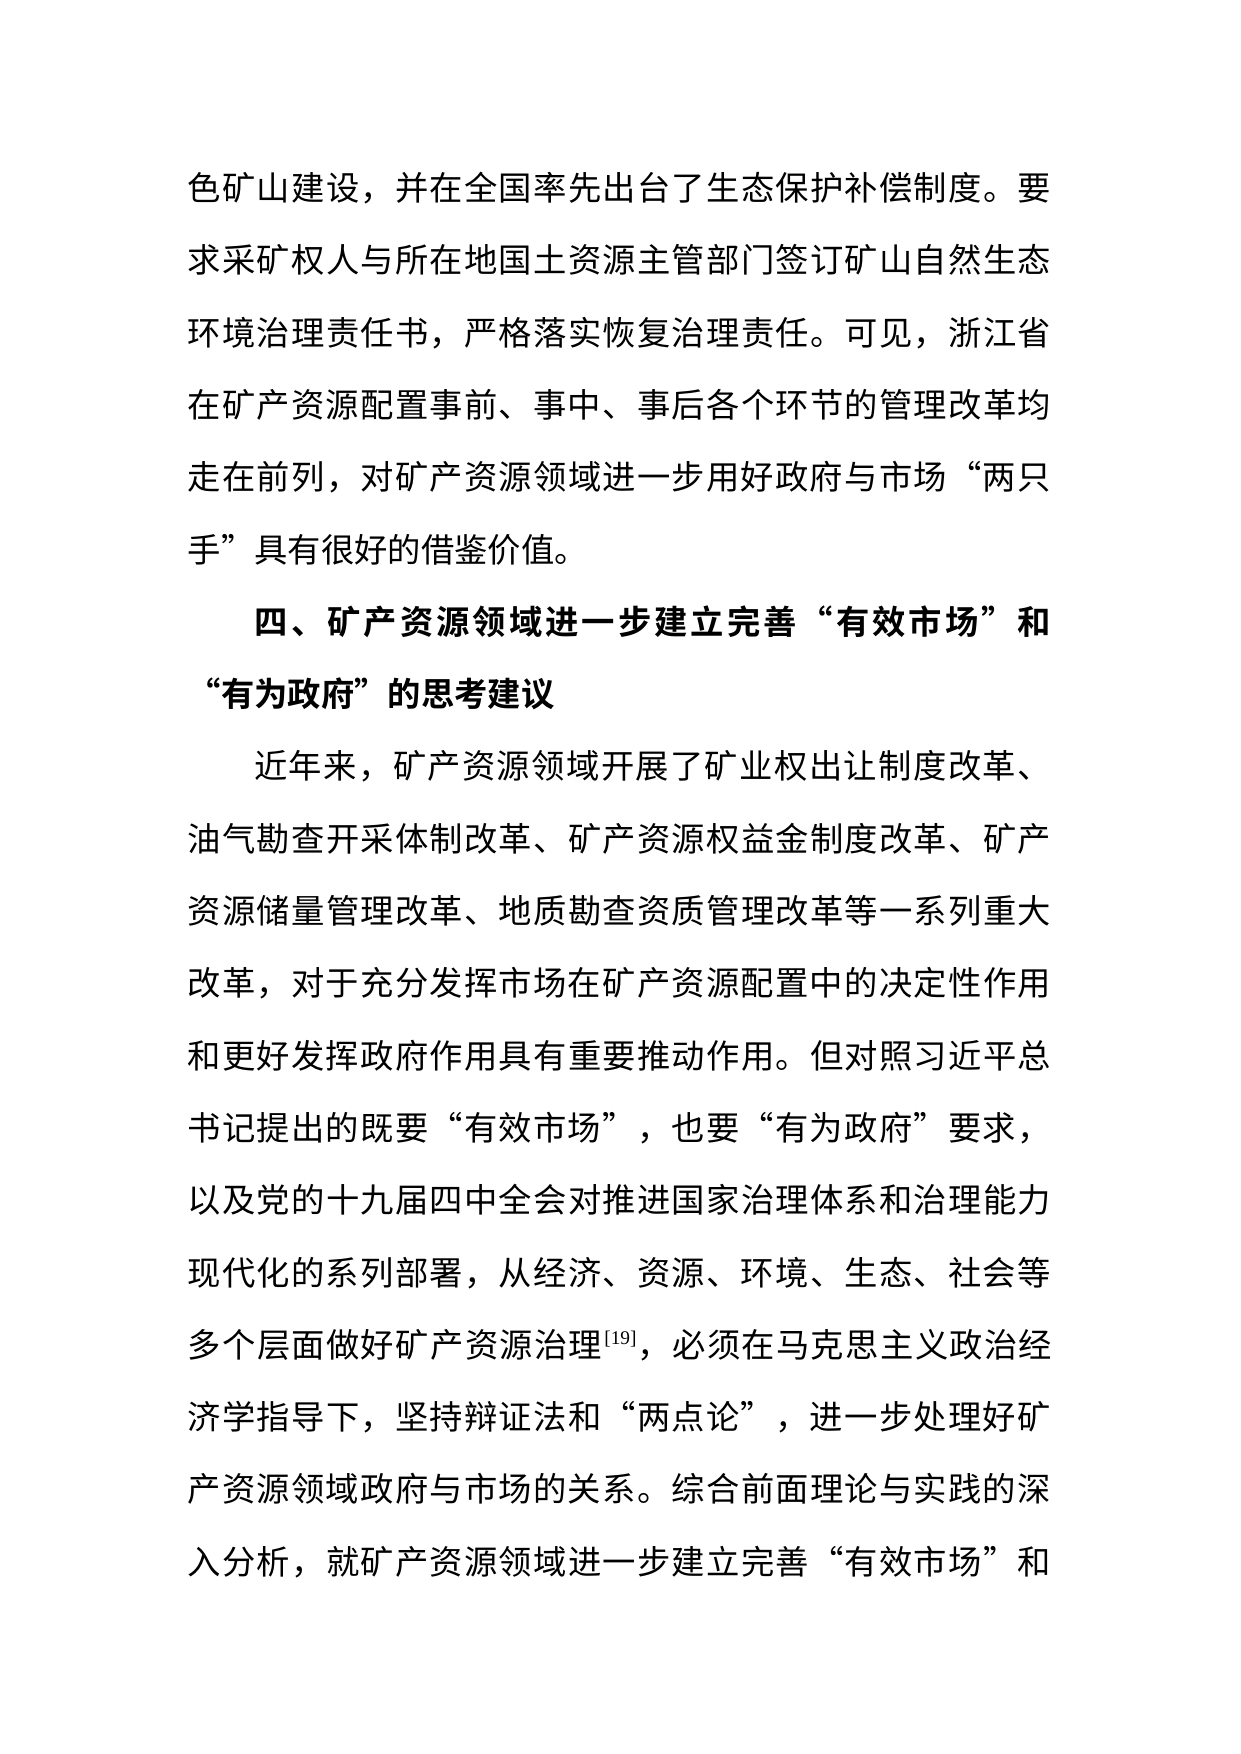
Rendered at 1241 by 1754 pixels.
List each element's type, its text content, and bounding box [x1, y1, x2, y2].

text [187, 162, 1053, 572]
text 四、矿产资源领域进一步建立完善“有效市场”和“有为政府”的思考建议 [187, 596, 1053, 716]
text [187, 740, 1053, 1584]
